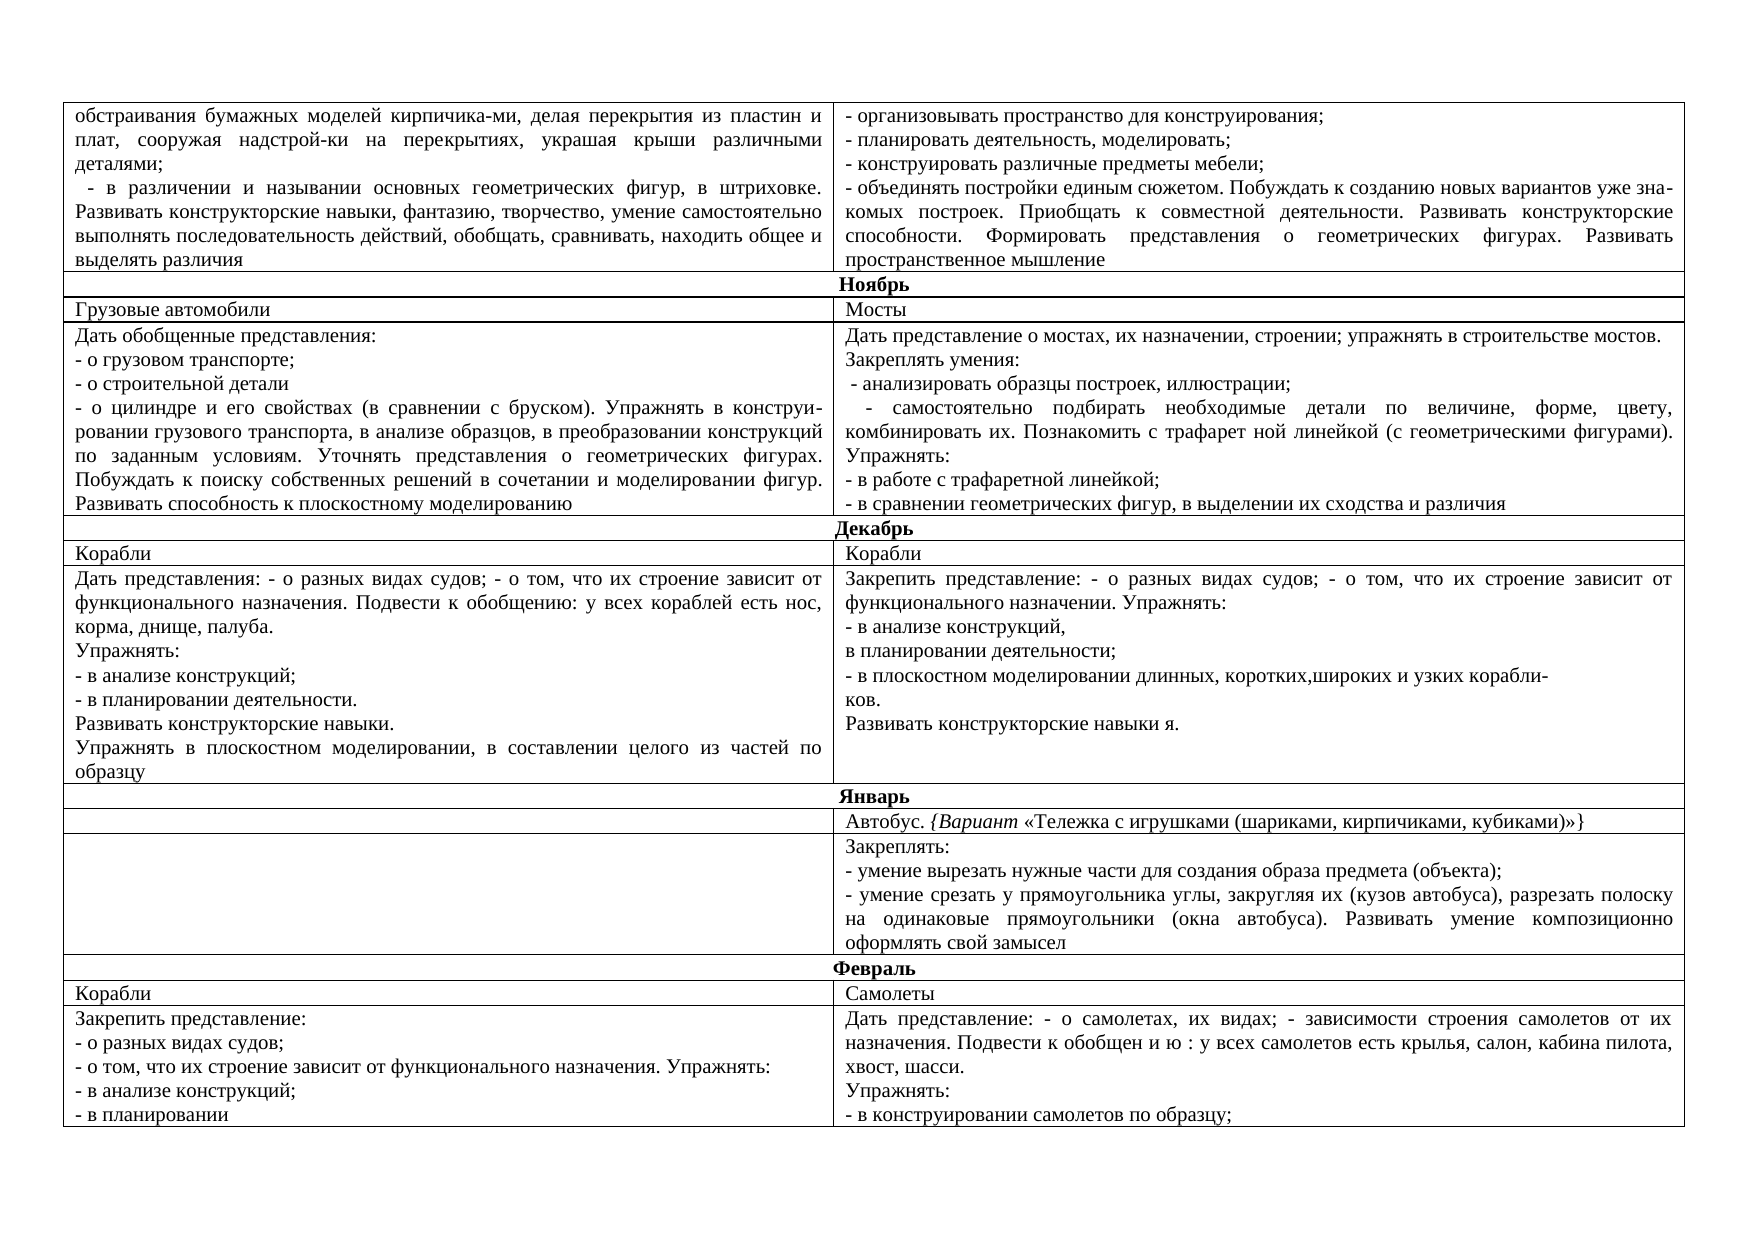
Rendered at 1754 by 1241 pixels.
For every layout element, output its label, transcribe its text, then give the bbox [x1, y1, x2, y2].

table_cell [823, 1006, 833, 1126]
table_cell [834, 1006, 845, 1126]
table_cell [64, 834, 833, 954]
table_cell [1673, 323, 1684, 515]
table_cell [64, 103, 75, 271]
table_cell Закрепить представление: - о разных видах судов; - о том, что их строение зависит от функционального назначении. Упражнять: - в анализе конструкций, в планировании деятельности; - в плоскостном моделировании длинных, коротких,широких и узких корабли- ков. Развивать конструкторские навыки я. [834, 566, 1684, 783]
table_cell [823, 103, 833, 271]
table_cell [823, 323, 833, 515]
table_cell [64, 809, 75, 833]
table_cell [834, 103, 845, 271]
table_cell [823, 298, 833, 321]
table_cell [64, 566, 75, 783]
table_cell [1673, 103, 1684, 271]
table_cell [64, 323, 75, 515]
table_cell [823, 809, 833, 833]
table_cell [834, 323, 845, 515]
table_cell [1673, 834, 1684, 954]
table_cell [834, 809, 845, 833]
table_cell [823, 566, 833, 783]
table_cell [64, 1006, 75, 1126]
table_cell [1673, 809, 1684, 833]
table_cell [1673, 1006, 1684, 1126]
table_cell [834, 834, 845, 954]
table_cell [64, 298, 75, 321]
